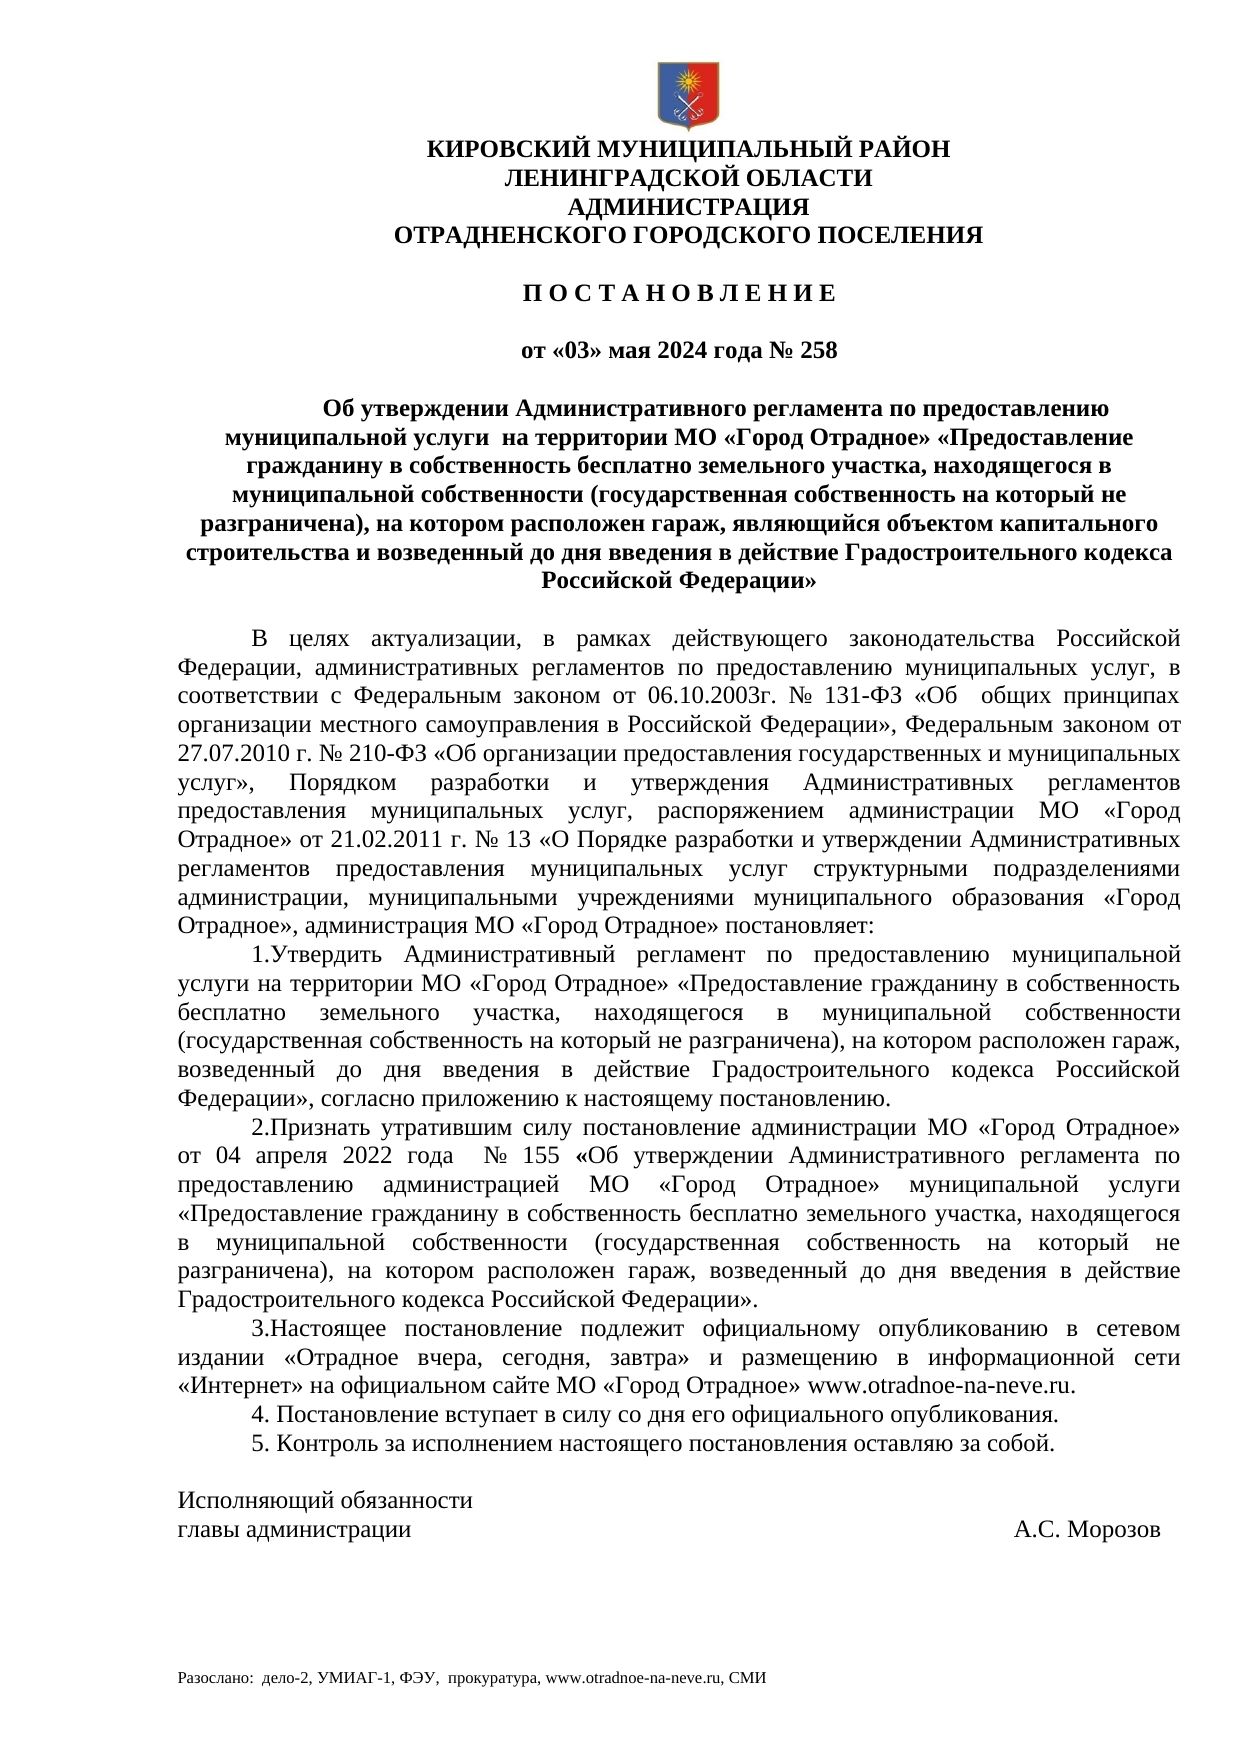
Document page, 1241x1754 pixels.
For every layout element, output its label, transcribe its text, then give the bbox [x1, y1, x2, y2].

text 5. Контроль за исполнением настоящего постановления оставляю за собой. [177, 1428, 1181, 1457]
text Об утверждении Административного регламента по предоставлению муниципальной услуги на территории МО «Город Отрадное» «Предоставление гражданину в собственность бесплатно земельного участка, находящегося в муниципальной собственности (государственная собственность на который не разграничена), на котором расположен гараж, являющийся объектом капитального строительства и возведенный до дня введения в действие Градостроительного кодекса Российской Федерации» [177, 393, 1181, 594]
text КИРОВСКИЙ МУНИЦИПАЛЬНЫЙ РАЙОН [121, 134, 1181, 163]
text В целях актуализации, в рамках действующего законодательства Российской Федерации, административных регламентов по предоставлению муниципальных услуг, в соответствии с Федеральным законом от 06.10.2003г. № 131-ФЗ «Об общих принципах организации местного самоуправления в Российской Федерации», Федеральным законом от 27.07.2010 г. № 210-ФЗ «Об организации предоставления государственных и муниципальных услуг», Порядком разработки и утверждения Административных регламентов предоставления муниципальных услуг, распоряжением администрации МО «Город Отрадное» от 21.02.2011 г. № 13 «О Порядке разработки и утверждении Административных регламентов предоставления муниципальных услуг структурными подразделениями администрации, муниципальными учреждениями муниципального образования «Город Отрадное», администрация МО «Город Отрадное» постановляет: [177, 623, 1181, 939]
text от «03» мая 2024 года № 258 [177, 335, 1181, 364]
picture [651, 59, 726, 134]
text П О С Т А Н О В Л Е Н И Е [177, 278, 1181, 307]
text 1.Утвердить Административный регламент по предоставлению муниципальной услуги на территории МО «Город Отрадное» «Предоставление гражданину в собственность бесплатно земельного участка, находящегося в муниципальной собственности (государственная собственность на который не разграничена), на котором расположен гараж, возведенный до дня введения в действие Градостроительного кодекса Российской Федерации», согласно приложению к настоящему постановлению. [177, 939, 1181, 1112]
text ЛЕНИНГРАДСКОЙ ОБЛАСТИ [121, 163, 1181, 192]
text Исполняющий обязанности [177, 1485, 1181, 1514]
text 4. Постановление вступает в силу со дня его официального опубликования. [177, 1399, 1181, 1428]
text 2.Признать утратившим силу постановление администрации МО «Город Отрадное» от 04 апреля 2022 года № 155 «Об утверждении Административного регламента по предоставлению администрацией МО «Город Отрадное» муниципальной услуги «Предоставление гражданину в собственность бесплатно земельного участка, находящегося в муниципальной собственности (государственная собственность на который не разграничена), на котором расположен гараж, возведенный до дня введения в действие Градостроительного кодекса Российской Федерации». [177, 1112, 1181, 1313]
text Разослано: дело-2, УМИАГ-1, ФЭУ, прокуратура, www.otradnoe-na-neve.ru, СМИ [177, 1667, 1181, 1687]
text 3.Настоящее постановление подлежит официальному опубликованию в сетевом издании «Отрадное вчера, сегодня, завтра» и размещению в информационной сети «Интернет» на официальном сайте МО «Город Отрадное» www.otradnoe-na-nеve.ru. [177, 1313, 1181, 1399]
text АДМИНИСТРАЦИЯ [121, 192, 1181, 220]
text главы администрации А.С. Морозов [177, 1514, 1181, 1543]
text ОТРАДНЕНСКОГО ГОРОДСКОГО ПОСЕЛЕНИЯ [121, 220, 1181, 249]
